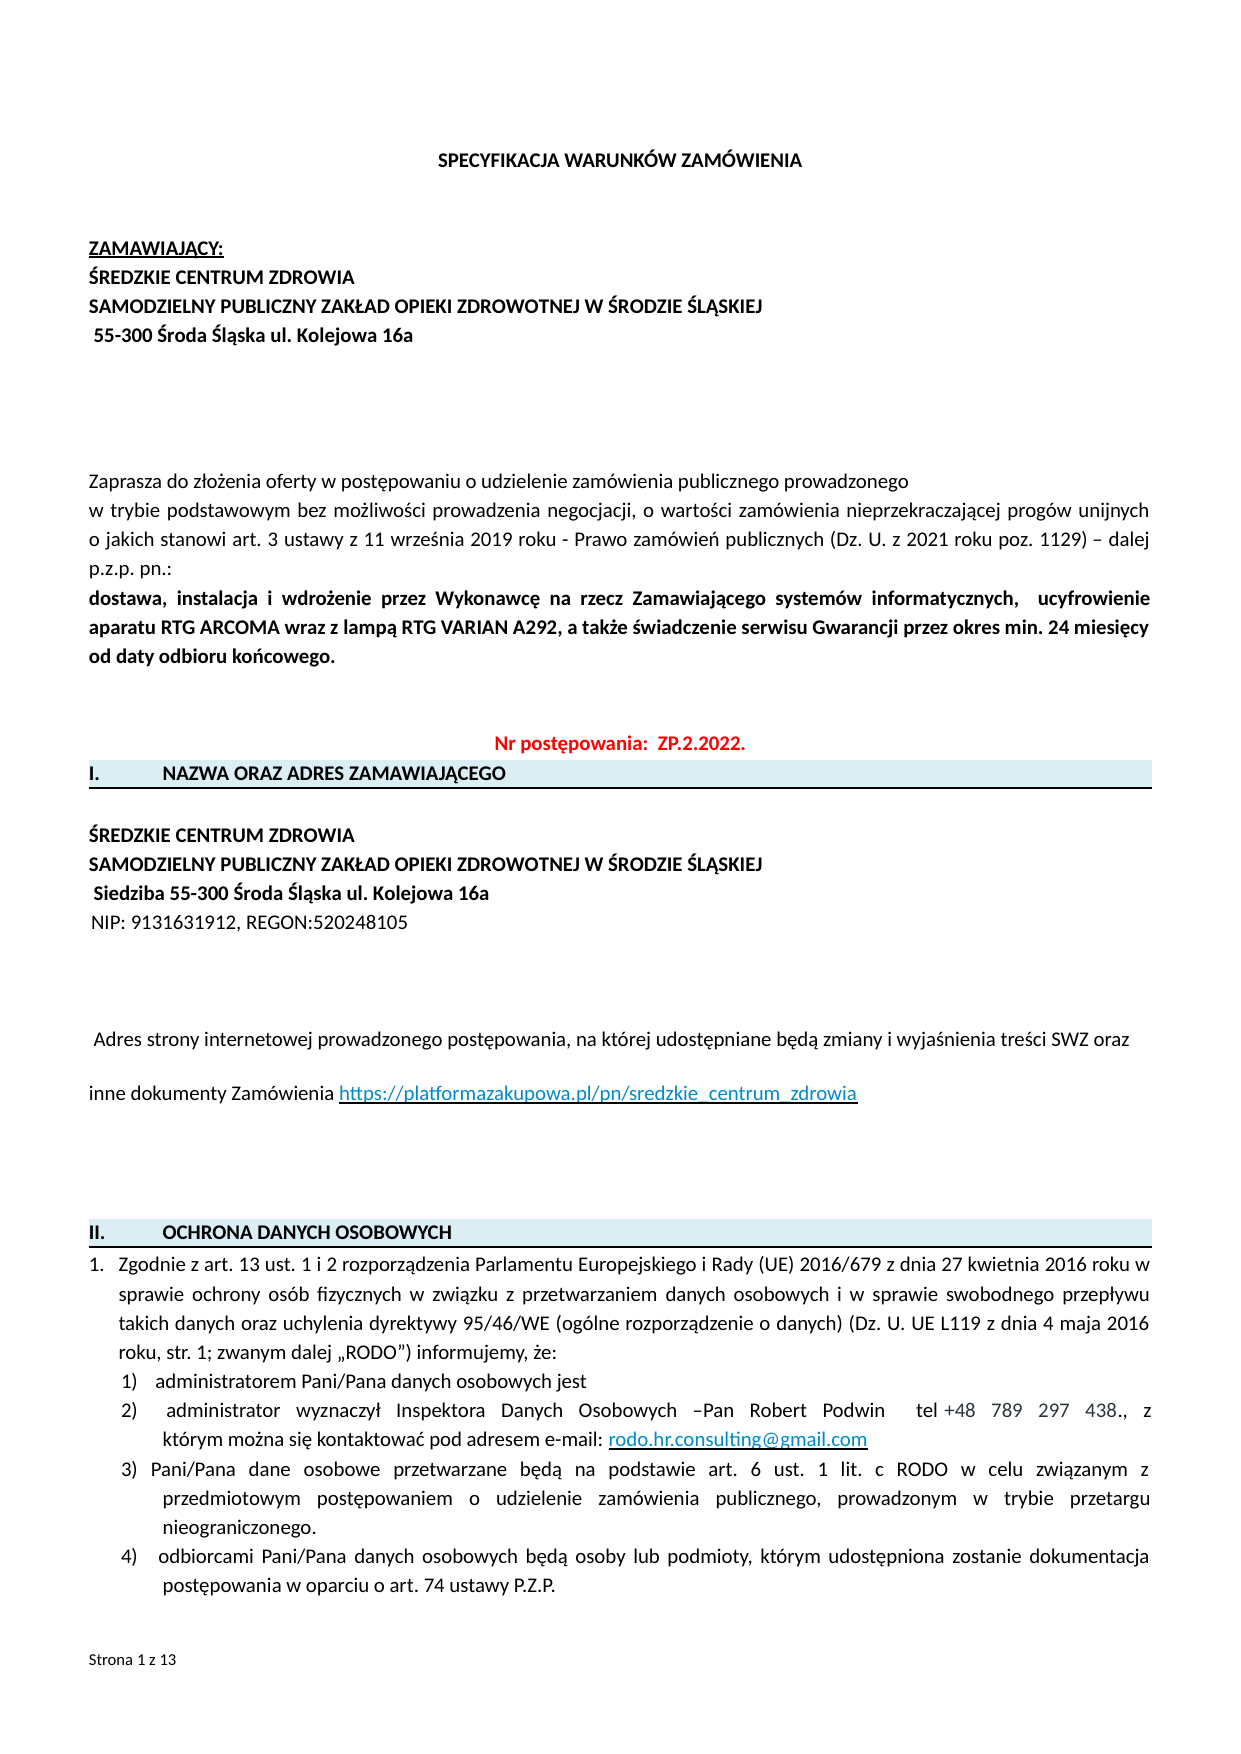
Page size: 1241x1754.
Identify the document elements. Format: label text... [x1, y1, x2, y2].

list Zgodnie z art. 13 ust. 1 i 2 rozporządzenia Parlamentu Europejskiego i Rady (UE) 2016/679 z dnia 27 kwietnia 2016 roku w sprawie ochrony osób fizycznych w związku z przetwarzaniem danych osobowych i w sprawie swobodnego przepływu takich danych oraz uchylenia dyrektywy 95/46/WE (ogólne rozporządzenie o danych) (Dz. U. UE L119 z dnia 4 maja 2016 roku, str. 1; zwanym dalej „RODO”) informujemy, że: [89, 1252, 1152, 1364]
text SAMODZIELNY PUBLICZNY ZAKŁAD OPIEKI ZDROWOTNEJ W ŚRODZIE ŚLĄSKIEJ [89, 293, 1152, 318]
list administratorem Pani/Pana danych osobowych jest [121, 1368, 1152, 1394]
list administrator wyznaczył Inspektora Danych Osobowych –Pan Robert Podwin tel +48 789 297 438., z którym można się kontaktować pod adresem e-mail: rodo.hr.consulting@gmail.com [121, 1397, 1152, 1452]
text SAMODZIELNY PUBLICZNY ZAKŁAD OPIEKI ZDROWOTNEJ W ŚRODZIE ŚLĄSKIEJ [89, 851, 1152, 876]
text ŚREDZKIE CENTRUM ZDROWIA [89, 264, 1152, 289]
text Zaprasza do złożenia oferty w postępowaniu o udzielenie zamówienia publicznego prowadzonego [89, 468, 1152, 493]
text w trybie podstawowym bez możliwości prowadzenia negocjacji, o wartości zamówienia nieprzekraczającej progów unijnych o jakich stanowi art. 3 ustawy z 11 września 2019 roku - Prawo zamówień publicznych (Dz. U. z 2021 roku poz. 1129) – dalej p.z.p. pn.: [89, 497, 1152, 581]
text Zamawiający: [89, 235, 1152, 260]
text NIP: 9131631912, REGON:520248105 [91, 909, 1152, 935]
text Nr postępowania: ZP.2.2022. [89, 731, 1152, 756]
text ŚREDZKIE CENTRUM ZDROWIA [89, 822, 1152, 847]
list odbiorcami Pani/Pana danych osobowych będą osoby lub podmioty, którym udostępniona zostanie dokumentacja postępowania w oparciu o art. 74 ustawy P.Z.P. [121, 1543, 1152, 1598]
text dostawa, instalacja i wdrożenie przez Wykonawcę na rzecz Zamawiającego systemów informatycznych, ucyfrowienie aparatu RTG ARCOMA wraz z lampą RTG VARIAN A292, a także świadczenie serwisu Gwarancji przez okres min. 24 miesięcy od daty odbioru końcowego. [89, 585, 1152, 668]
text Adres strony internetowej prowadzonego postępowania, na której udostępniane będą zmiany i wyjaśnienia treści SWZ oraz [89, 1026, 1152, 1051]
list NAZWA ORAZ ADRES ZAMAWIAJĄCEGO [89, 760, 1152, 787]
text Siedziba 55-300 Środa Śląska ul. Kolejowa 16a [89, 880, 1152, 906]
text 55-300 Środa Śląska ul. Kolejowa 16a [89, 322, 1152, 348]
list Pani/Pana dane osobowe przetwarzane będą na podstawie art. 6 ust. 1 lit. c RODO w celu związanym z przedmiotowym postępowaniem o udzielenie zamówienia publicznego, prowadzonym w trybie przetargu nieograniczonego. [121, 1456, 1152, 1539]
list OCHRONA DANYCH OSOBOWYCH [89, 1219, 1152, 1246]
text specyfikacja warunków zamówienia [89, 147, 1152, 173]
text inne dokumenty Zamówienia https://platformazakupowa.pl/pn/sredzkie_centrum_zdrowia [89, 1081, 1152, 1106]
